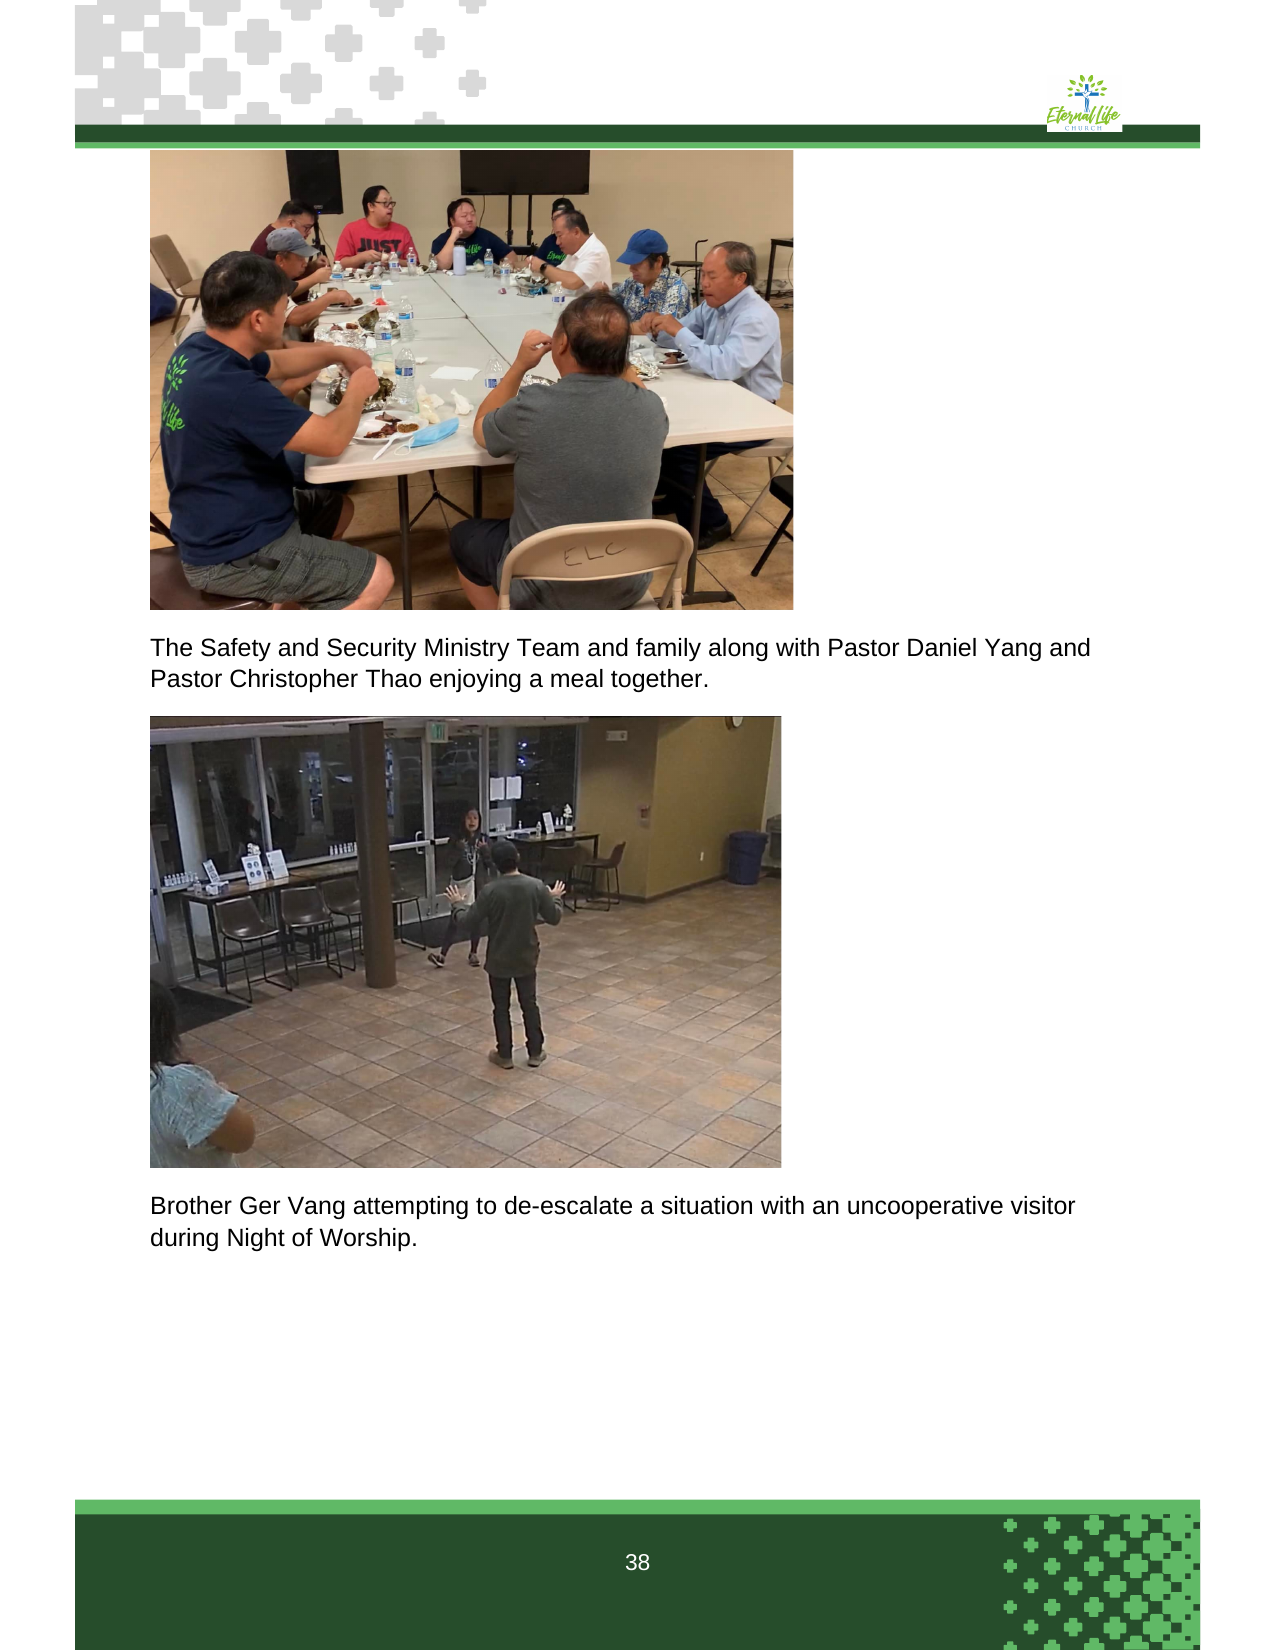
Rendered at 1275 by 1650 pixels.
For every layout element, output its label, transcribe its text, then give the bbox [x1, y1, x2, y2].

picture [150, 716, 782, 1168]
text The Safety and Security Ministry Team and family along with Pastor Daniel Yang and Pastor Christopher Thao enjoying a meal together. [150, 633, 1125, 693]
text Brother Ger Vang attempting to de-escalate a situation with an uncooperative visitor during Night of Worship. [150, 1191, 1125, 1252]
picture [1047, 75, 1123, 132]
picture [150, 150, 794, 610]
